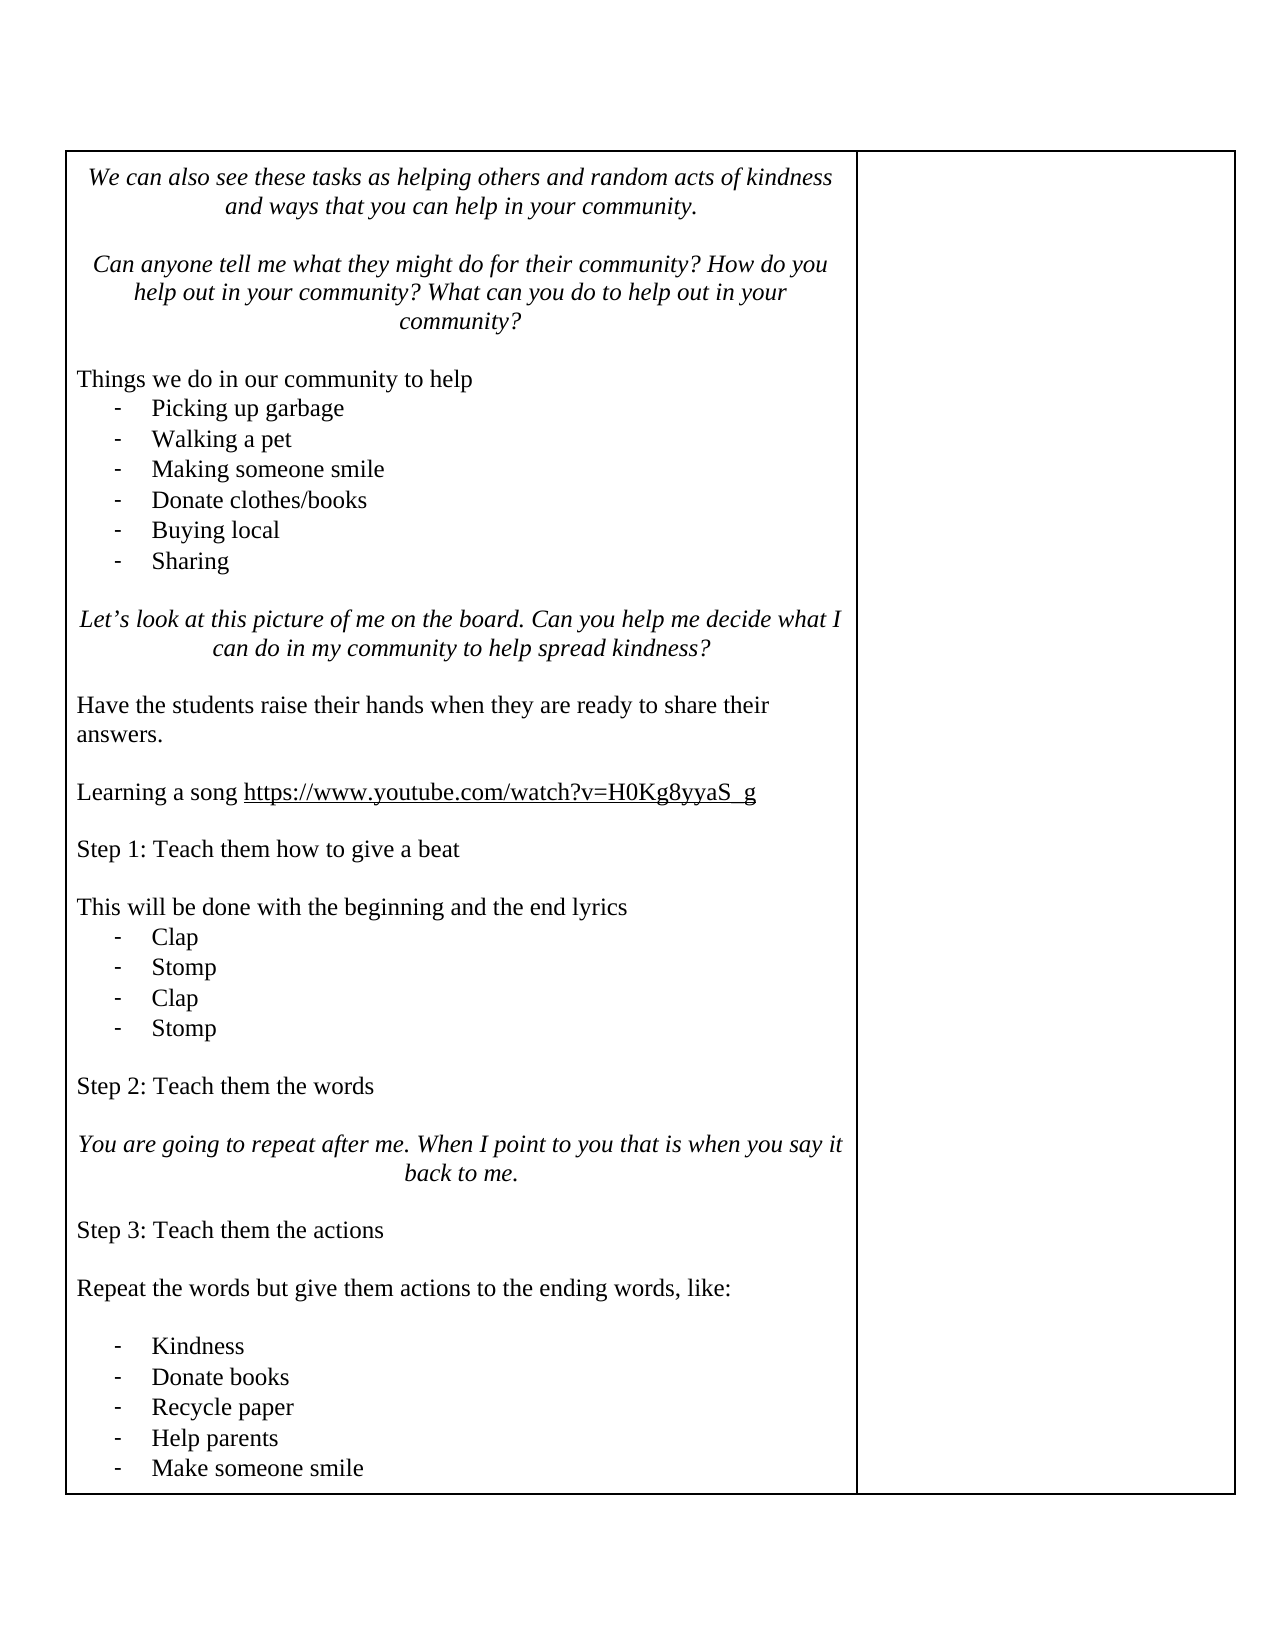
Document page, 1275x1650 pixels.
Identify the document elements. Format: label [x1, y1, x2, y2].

table_cell [67, 152, 856, 1493]
table_cell [858, 152, 1234, 1493]
